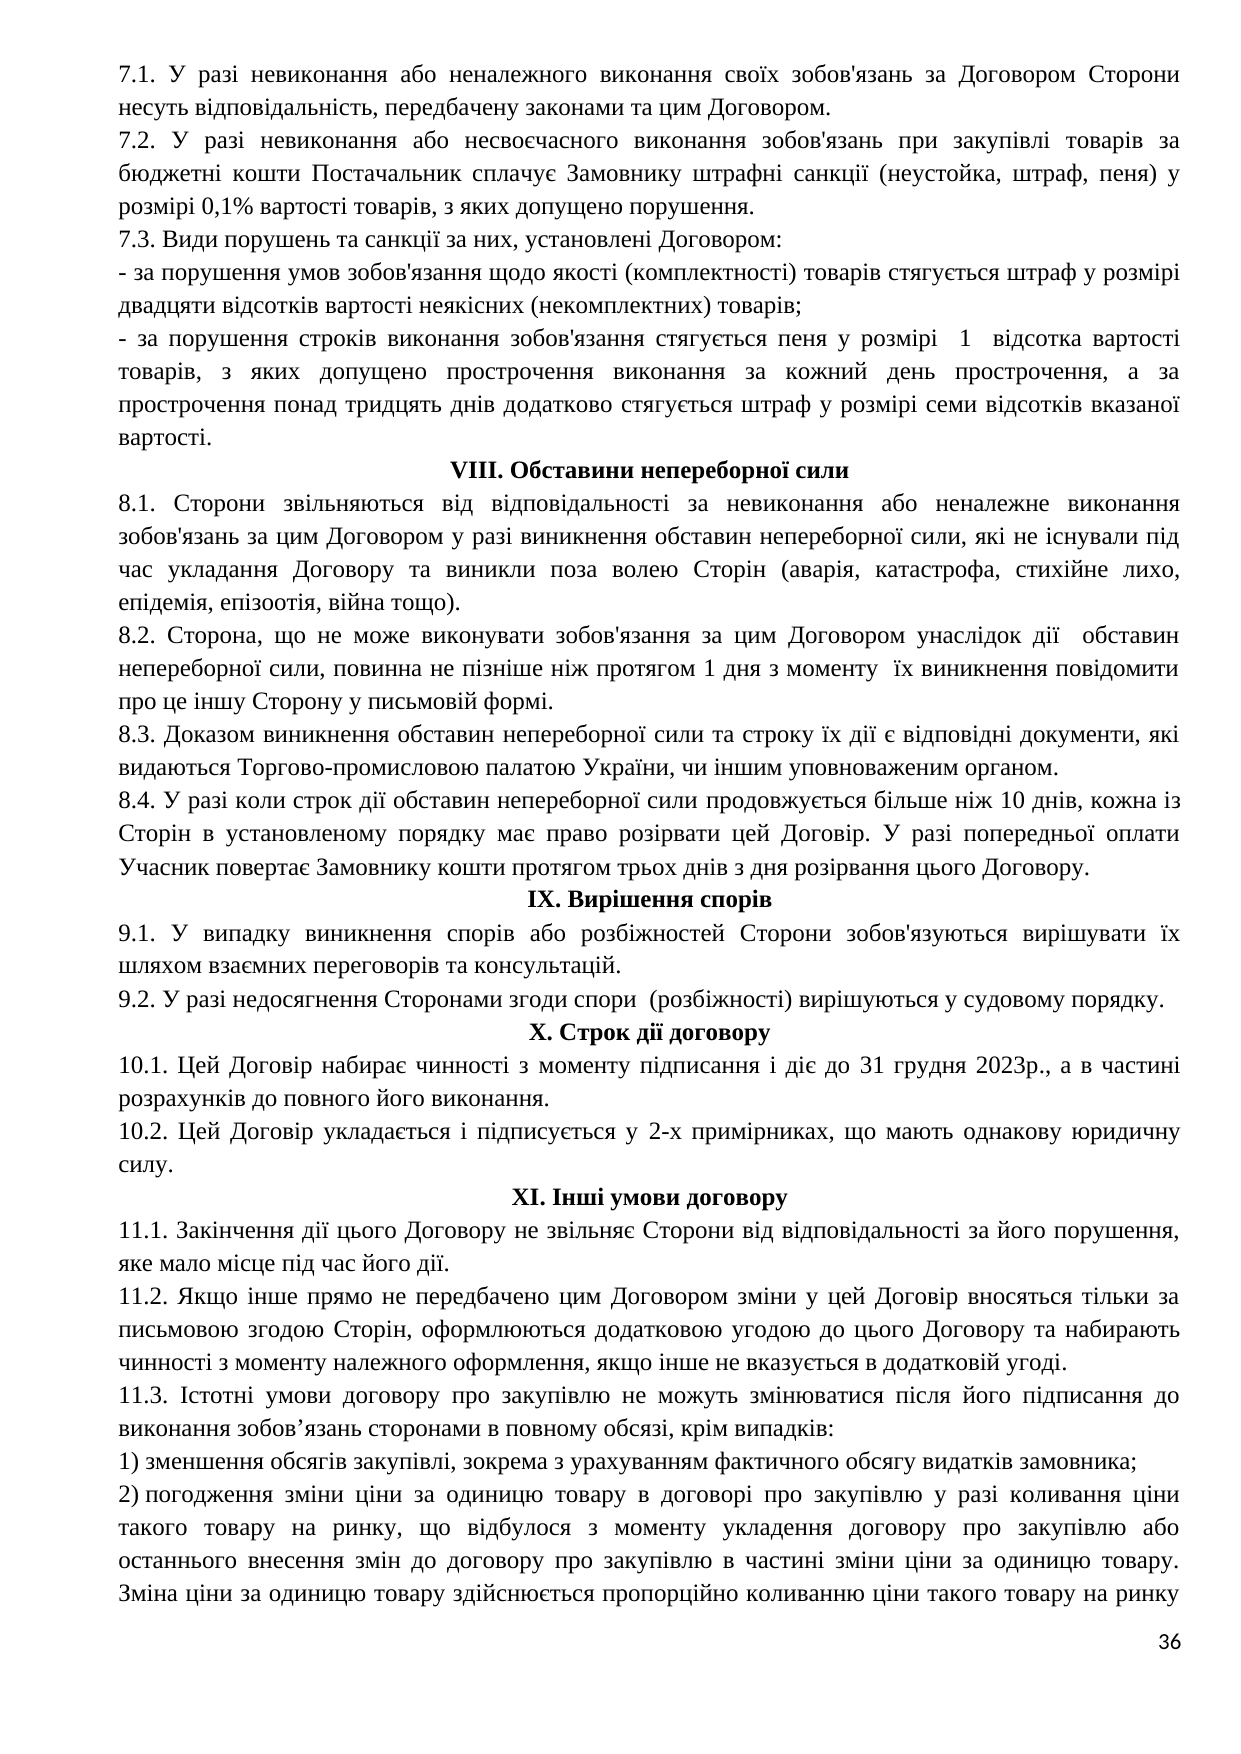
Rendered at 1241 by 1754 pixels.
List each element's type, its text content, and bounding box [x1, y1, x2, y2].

text 9.1. У випадку виникнення спорів або розбіжностей Сторони зобов'язуються вирішувати їх шляхом взаємних переговорів та консультацій. [118, 918, 1181, 979]
text VIII. Обставини непереборної сили [118, 455, 1181, 484]
text 11.2. Якщо інше прямо не передбачено цим Договором зміни у цей Договір вносяться тільки за письмовою згодою Сторін, оформлюються додатковою угодою до цього Договору та набирають чинності з моменту належного оформлення, якщо інше не вказується в додатковій угоді. [118, 1281, 1181, 1376]
text 7.2. У разі невиконання або несвоєчасного виконання зобов'язань при закупівлі товарів за бюджетні кошти Постачальник сплачує Замовнику штрафні санкції (неустойка, штраф, пеня) у розмірі 0,1% вартості товарів, з яких допущено порушення. [118, 125, 1181, 220]
text - за порушення строків виконання зобов'язання стягується пеня у розмірі 1 відсотка вартості товарів, з яких допущено прострочення виконання за кожний день прострочення, а за прострочення понад тридцять днів додатково стягується штраф у розмірі семи відсотків вказаної вартості. [118, 323, 1181, 451]
text X. Строк дії договору [118, 1017, 1181, 1045]
text 1) зменшення обсягів закупівлі, зокрема з урахуванням фактичного обсягу видатків замовника; [118, 1446, 1181, 1475]
text 8.2. Сторона, що не може виконувати зобов'язання за цим Договором унаслідок дії обставин непереборної сили, повинна не пізніше ніж протягом 1 дня з моменту їх виникнення повідомити про це іншу Сторону у письмовій формі. [118, 620, 1181, 715]
text - за порушення умов зобов'язання щодо якості (комплектності) товарів стягується штраф у розмірі двадцяти відсотків вартості неякісних (некомплектних) товарів; [118, 257, 1181, 319]
text 9.2. У разі недосягнення Сторонами згоди спори (розбіжності) вирішуються у судовому порядку. [118, 984, 1181, 1012]
text 8.3. Доказом виникнення обставин непереборної сили та строку їх дії є відповідні документи, які видаються Торгово-промисловою палатою України, чи іншим уповноваженим органом. [118, 719, 1181, 781]
text XI. Інші умови договору [118, 1182, 1181, 1211]
text 7.1. У разі невиконання або неналежного виконання своїх зобов'язань за Договором Сторони несуть відповідальність, передбачену законами та цим Договором. [118, 59, 1181, 121]
text 10.1. Цей Договір набирає чинності з моменту підписання і діє до 31 грудня 2023р., а в частині розрахунків до повного його виконання. [118, 1050, 1181, 1111]
text 8.1. Сторони звільняються від відповідальності за невиконання або неналежне виконання зобов'язань за цим Договором у разі виникнення обставин непереборної сили, які не існували під час укладання Договору та виникли поза волею Сторін (аварія, катастрофа, стихійне лихо, епідемія, епізоотія, війна тощо). [118, 488, 1181, 616]
text 10.2. Цей Договір укладається і підписується у 2-х примірниках, що мають однакову юридичну силу. [118, 1116, 1181, 1177]
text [118, 1479, 1181, 1607]
text 8.4. У разі коли строк дії обставин непереборної сили продовжується більше ніж 10 днів, кожна із Сторін в установленому порядку має право розірвати цей Договір. У разі попередньої оплати Учасник повертає Замовнику кошти протягом трьох днів з дня розірвання цього Договору. [118, 786, 1181, 880]
text 11.3. Істотні умови договору про закупівлю не можуть змінюватися після його підписання до виконання зобов’язань сторонами в повному обсязі, крім випадків: [118, 1380, 1181, 1442]
text 7.3. Види порушень та санкції за них, установлені Договором: [118, 224, 1181, 253]
text IX. Вирішення спорів [118, 884, 1181, 913]
text 11.1. Закінчення дії цього Договору не звільняє Сторони від відповідальності за його порушення, яке мало місце під час його дії. [118, 1215, 1181, 1277]
